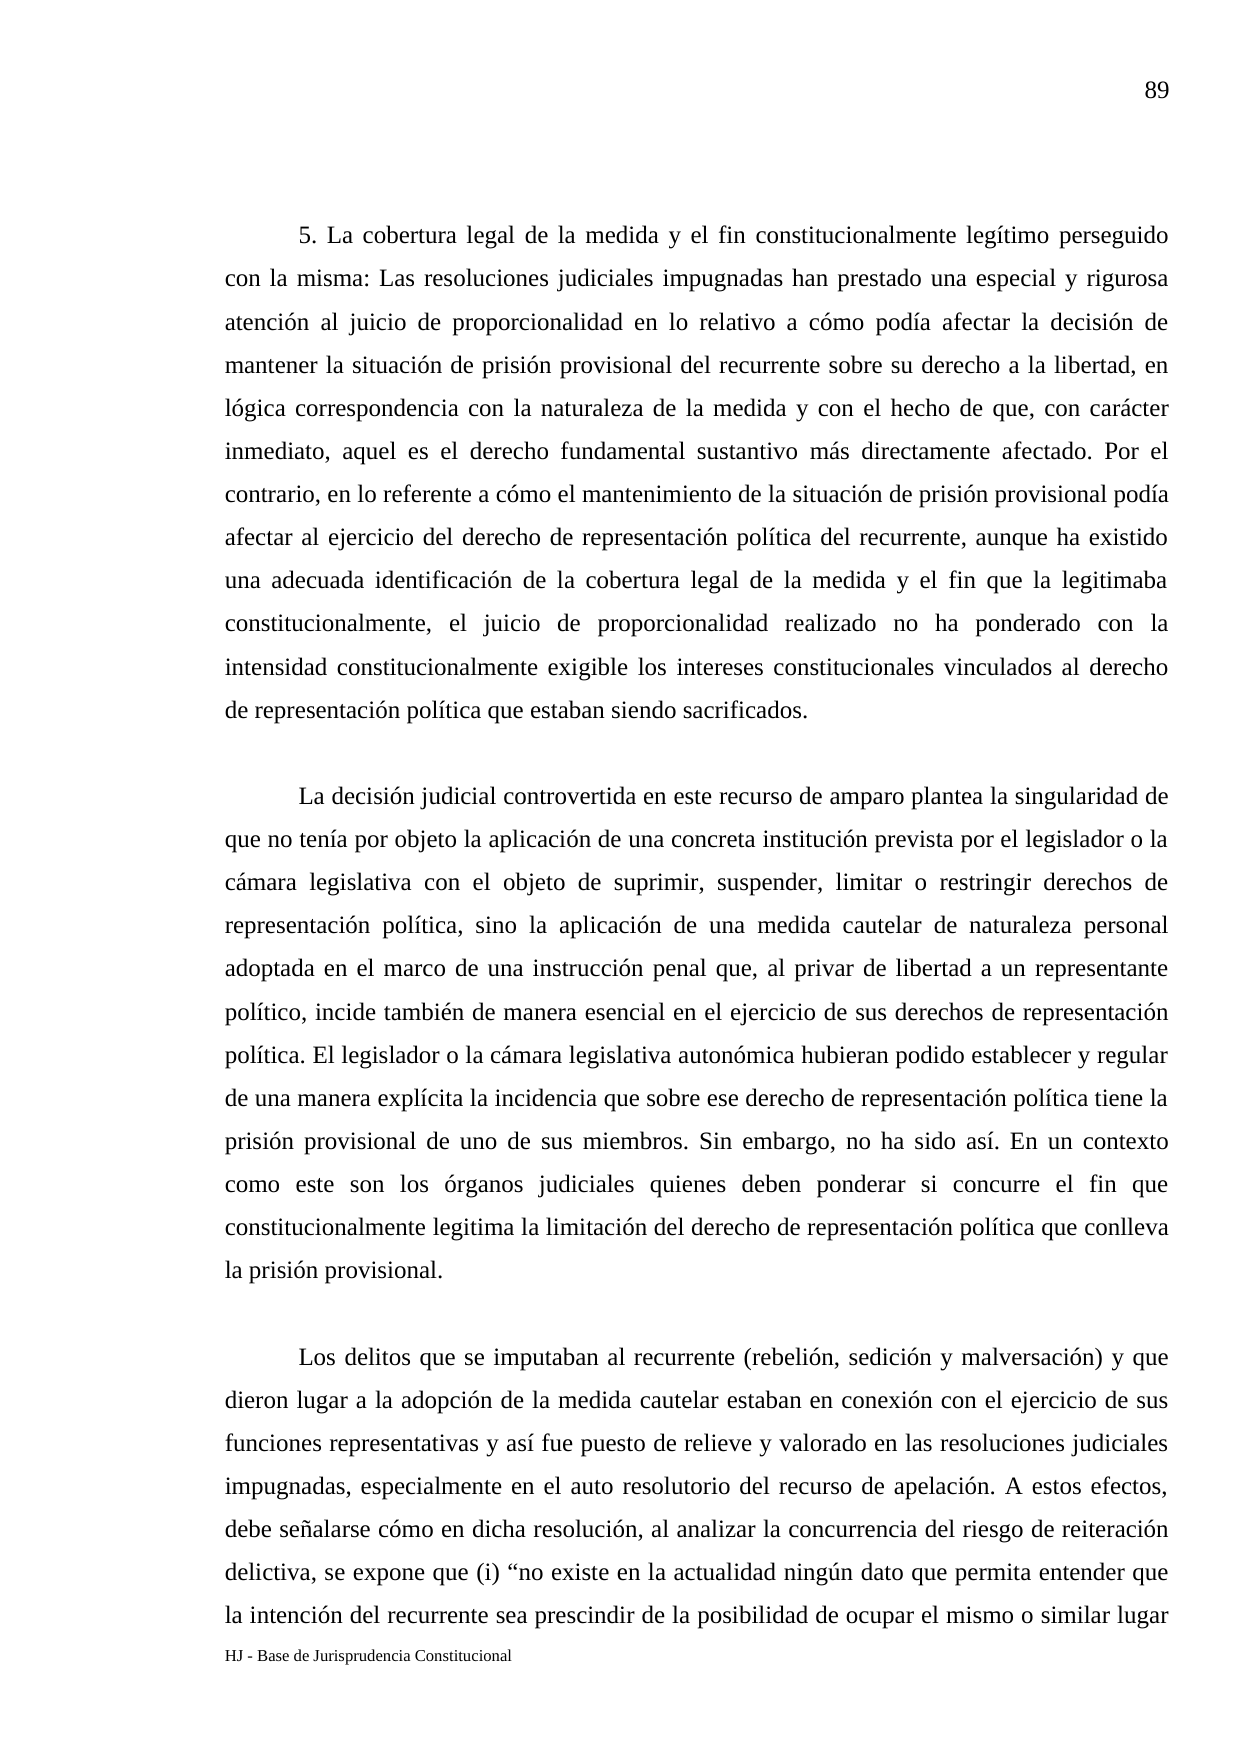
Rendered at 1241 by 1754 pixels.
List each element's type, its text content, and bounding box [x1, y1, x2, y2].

text La decisión judicial controvertida en este recurso de amparo plantea la singularidad de que no tenía por objeto la aplicación de una concreta institución prevista por el legislador o la cámara legislativa con el objeto de suprimir, suspender, limitar o restringir derechos de representación política, sino la aplicación de una medida cautelar de naturaleza personal adoptada en el marco de una instrucción penal que, al privar de libertad a un representante político, incide también de manera esencial en el ejercicio de sus derechos de representación política. El legislador o la cámara legislativa autonómica hubieran podido establecer y regular de una manera explícita la incidencia que sobre ese derecho de representación política tiene la prisión provisional de uno de sus miembros. Sin embargo, no ha sido así. En un contexto como este son los órganos judiciales quienes deben ponderar si concurre el fin que constitucionalmente legitima la limitación del derecho de representación política que conlleva la prisión provisional. [224, 781, 1169, 1284]
text 5. La cobertura legal de la medida y el fin constitucionalmente legítimo perseguido con la misma: Las resoluciones judiciales impugnadas han prestado una especial y rigurosa atención al juicio de proporcionalidad en lo relativo a cómo podía afectar la decisión de mantener la situación de prisión provisional del recurrente sobre su derecho a la libertad, en lógica correspondencia con la naturaleza de la medida y con el hecho de que, con carácter inmediato, aquel es el derecho fundamental sustantivo más directamente afectado. Por el contrario, en lo referente a cómo el mantenimiento de la situación de prisión provisional podía afectar al ejercicio del derecho de representación política del recurrente, aunque ha existido una adecuada identificación de la cobertura legal de la medida y el fin que la legitimaba constitucionalmente, el juicio de proporcionalidad realizado no ha ponderado con la intensidad constitucionalmente exigible los intereses constitucionales vinculados al derecho de representación política que estaban siendo sacrificados. [224, 220, 1169, 723]
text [224, 1342, 1169, 1629]
